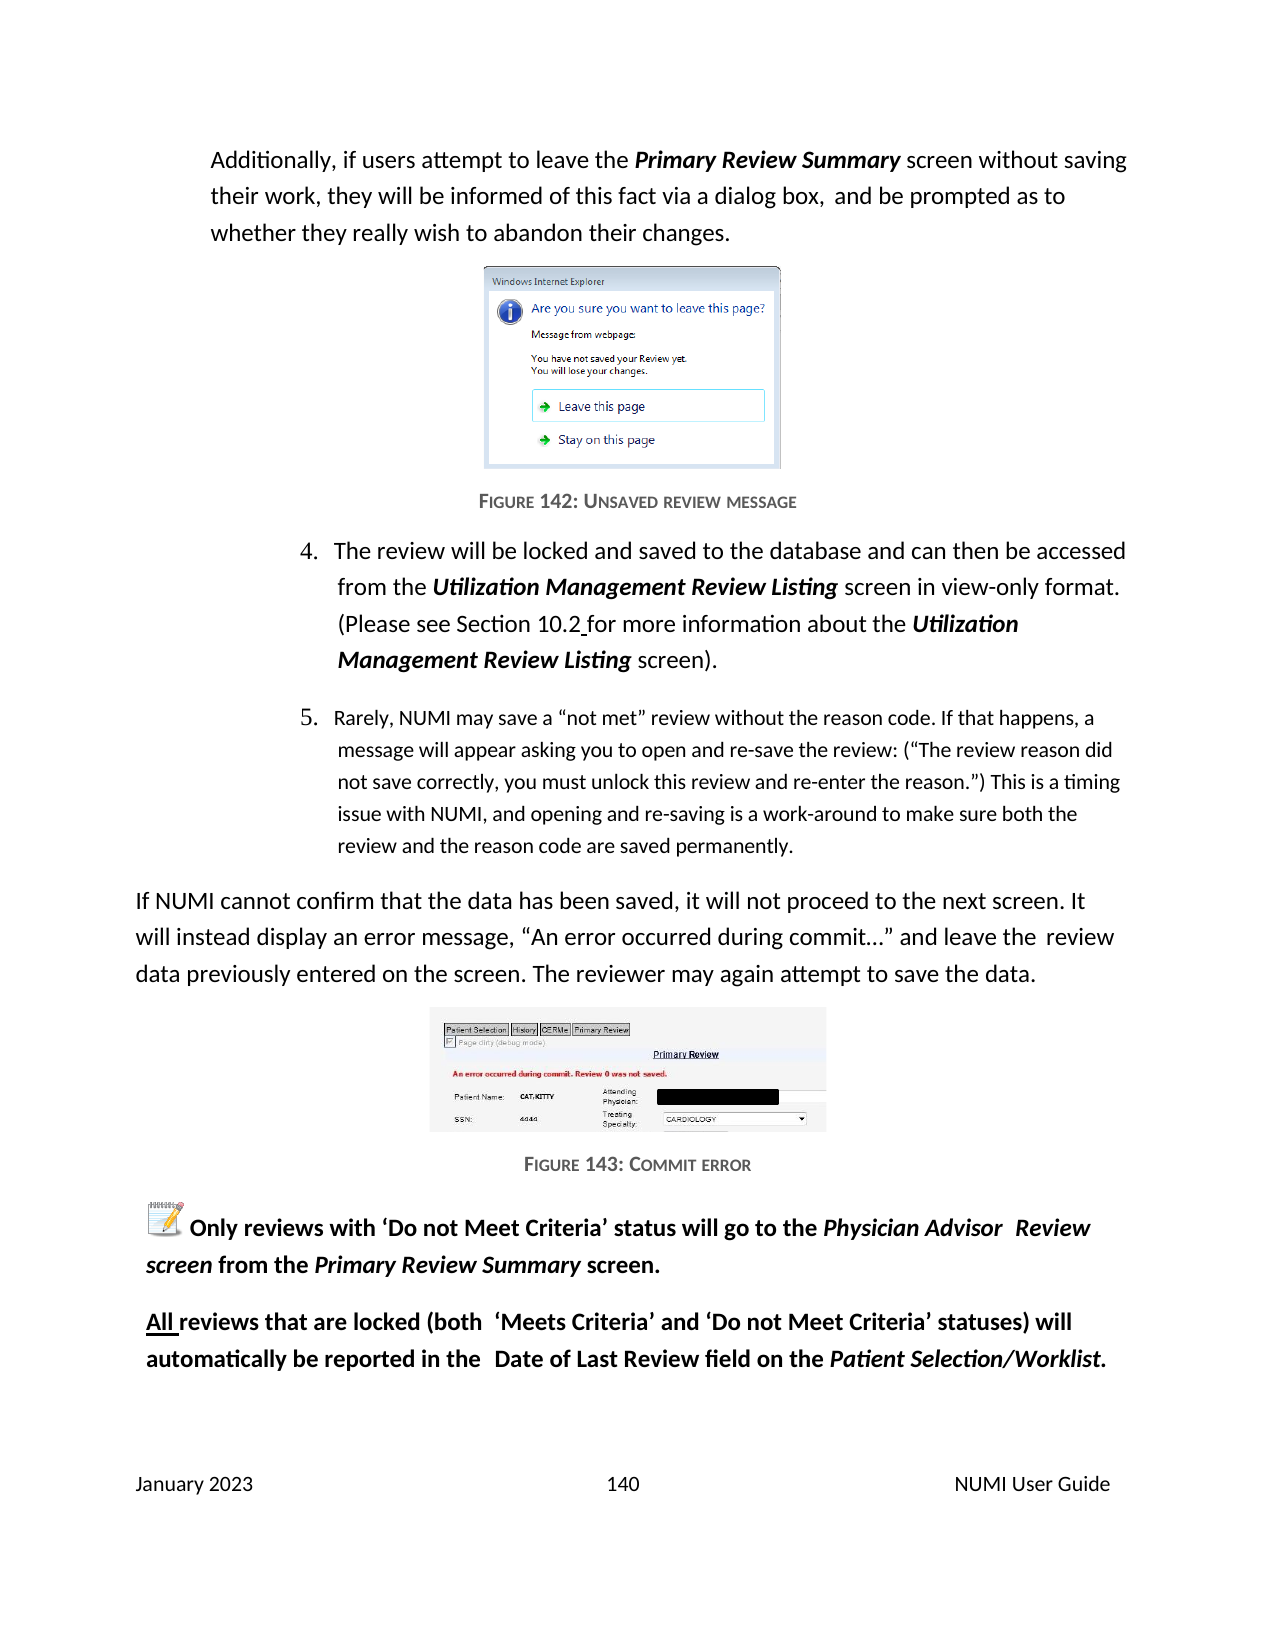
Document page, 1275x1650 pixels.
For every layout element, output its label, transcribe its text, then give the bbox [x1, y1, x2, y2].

list Rarely, NUMI may save a “not met” review without the reason code. If that happens, a message will appear asking you to open and re-save the review: (“The review reason did not save correctly, you must unlock this review and re-enter the reason.”) This is a timing issue with NUMI, and opening and re-saving is a work-around to make sure both the review and the reason code are saved permanently. [300, 702, 1129, 859]
list The review will be locked and saved to the database and can then be accessed from the Utilization Management Review Listing screen in view-only format. (Please see Section 10.2 for more information about the Utilization Management Review Listing screen). [300, 535, 1129, 675]
picture [429, 1007, 827, 1132]
text Additionally, if users attempt to leave the Primary Review Summary screen without saving their work, they will be informed of this fact via a dialog box, and be prompted as to whether they really wish to abandon their changes. [210, 144, 1129, 247]
picture [145, 1197, 185, 1237]
text If NUMI cannot confirm that the data has been saved, it will not proceed to the next screen. It will instead display an error message, “An error occurred during commit…” and leave the review data previously entered on the screen. The reviewer may again attempt to save the data. [135, 885, 1121, 988]
picture [483, 266, 781, 469]
text Figure 142: Unsaved review message [135, 487, 1139, 514]
text Only reviews with ‘Do not Meet Criteria’ status will go to the Physician Advisor Review screen from the Primary Review Summary screen. [146, 1198, 1115, 1279]
text Figure 143: Commit error [135, 1150, 1139, 1177]
text All reviews that are locked (both ‘Meets Criteria’ and ‘Do not Meet Criteria’ statuses) will automatically be reported in the Date of Last Review field on the Patient Selection/Worklist. [146, 1306, 1115, 1373]
